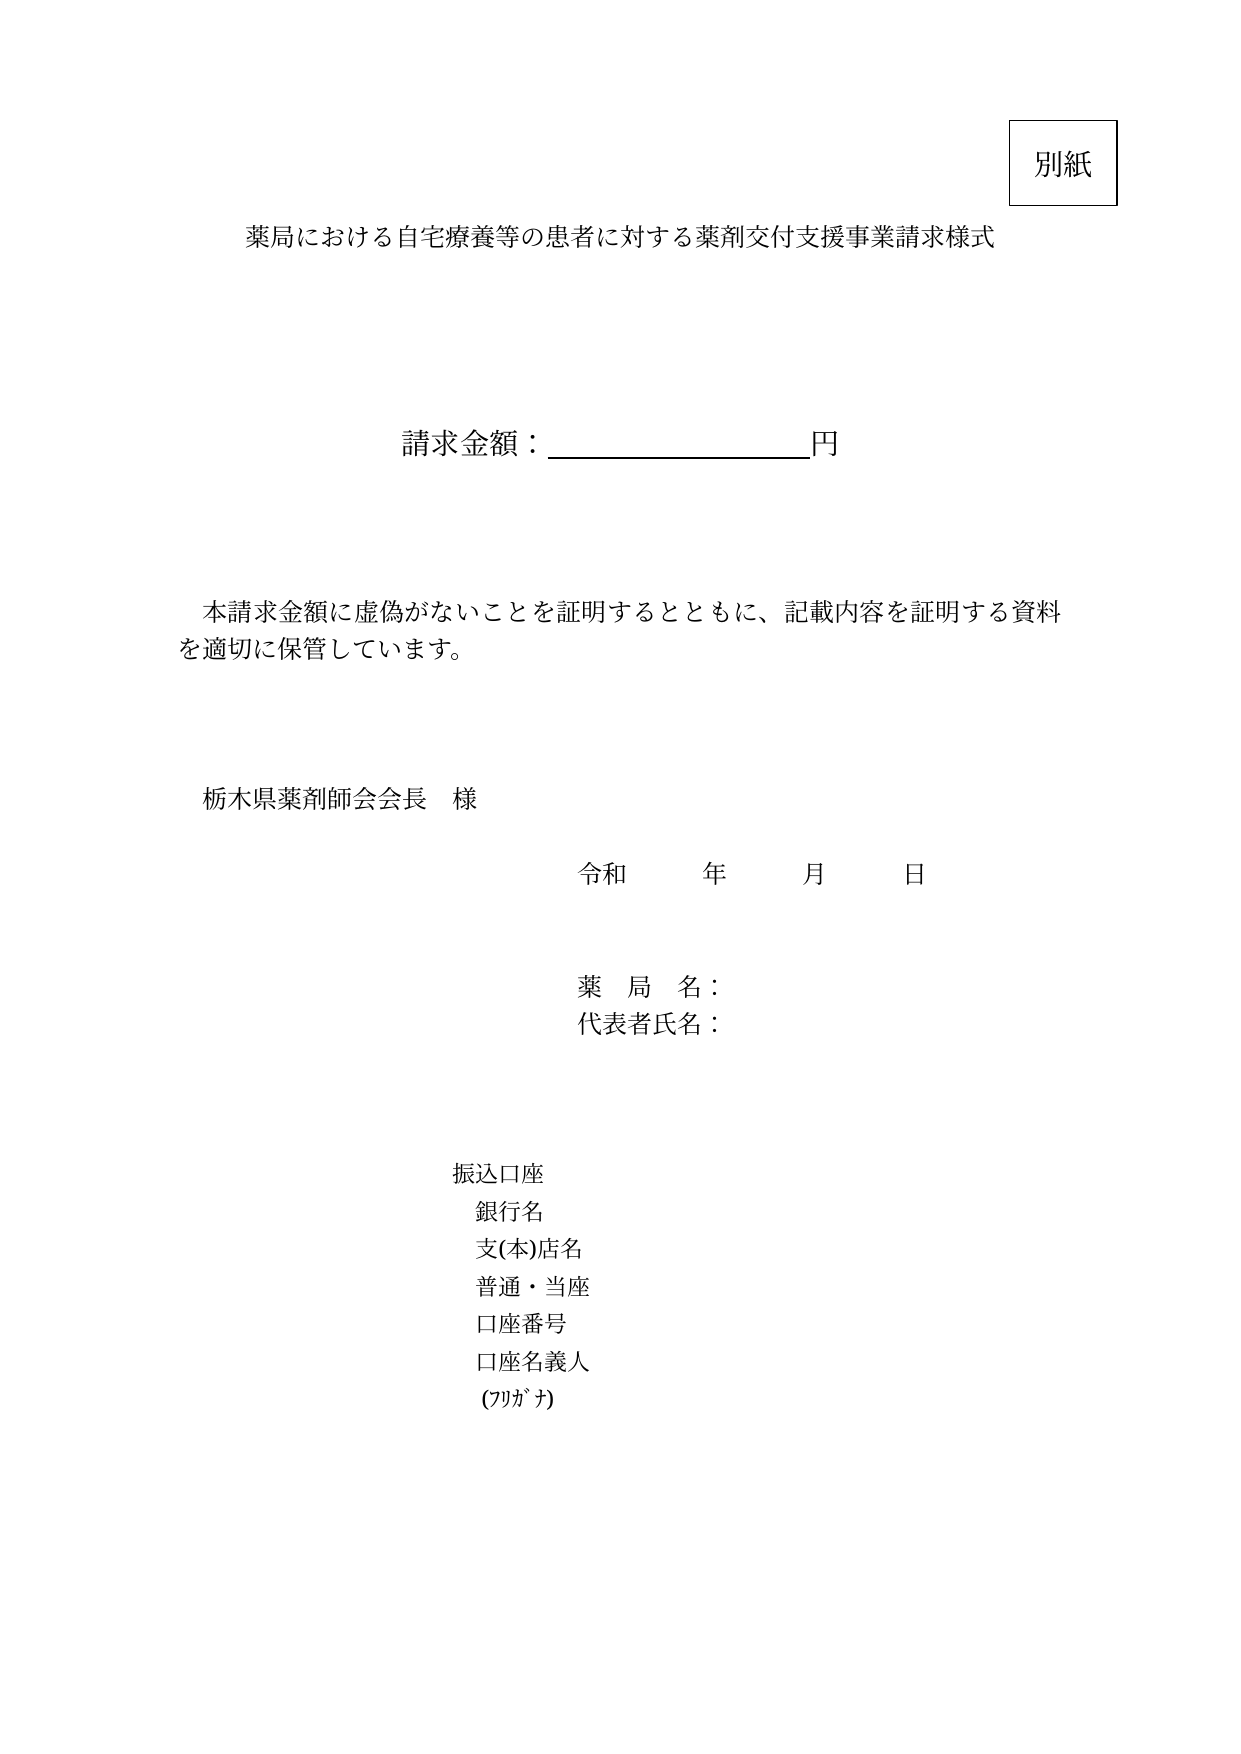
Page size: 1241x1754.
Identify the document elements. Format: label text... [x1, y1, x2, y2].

text 薬 局 名： [177, 967, 1063, 1004]
text 普通・当座 [177, 1267, 1063, 1304]
text 口座名義人 [177, 1342, 1063, 1379]
text 代表者氏名： [177, 1004, 1063, 1042]
text 銀行名 [177, 1192, 1063, 1229]
text 令和 年 月 日 [177, 854, 963, 892]
text 薬局における自宅療養等の患者に対する薬剤交付支援事業請求様式 [177, 217, 1063, 254]
text 口座番号 [177, 1304, 1063, 1342]
text 栃木県薬剤師会会長 様 [177, 779, 1063, 817]
text 請求金額： 円 [177, 404, 1063, 479]
text 本請求金額に虚偽がないことを証明するとともに、記載内容を証明する資料を適切に保管しています。 [177, 592, 1063, 667]
text (ﾌﾘｶﾞﾅ) [177, 1379, 1063, 1417]
text 支(本)店名 [177, 1229, 1063, 1267]
text 振込口座 [177, 1154, 1063, 1192]
